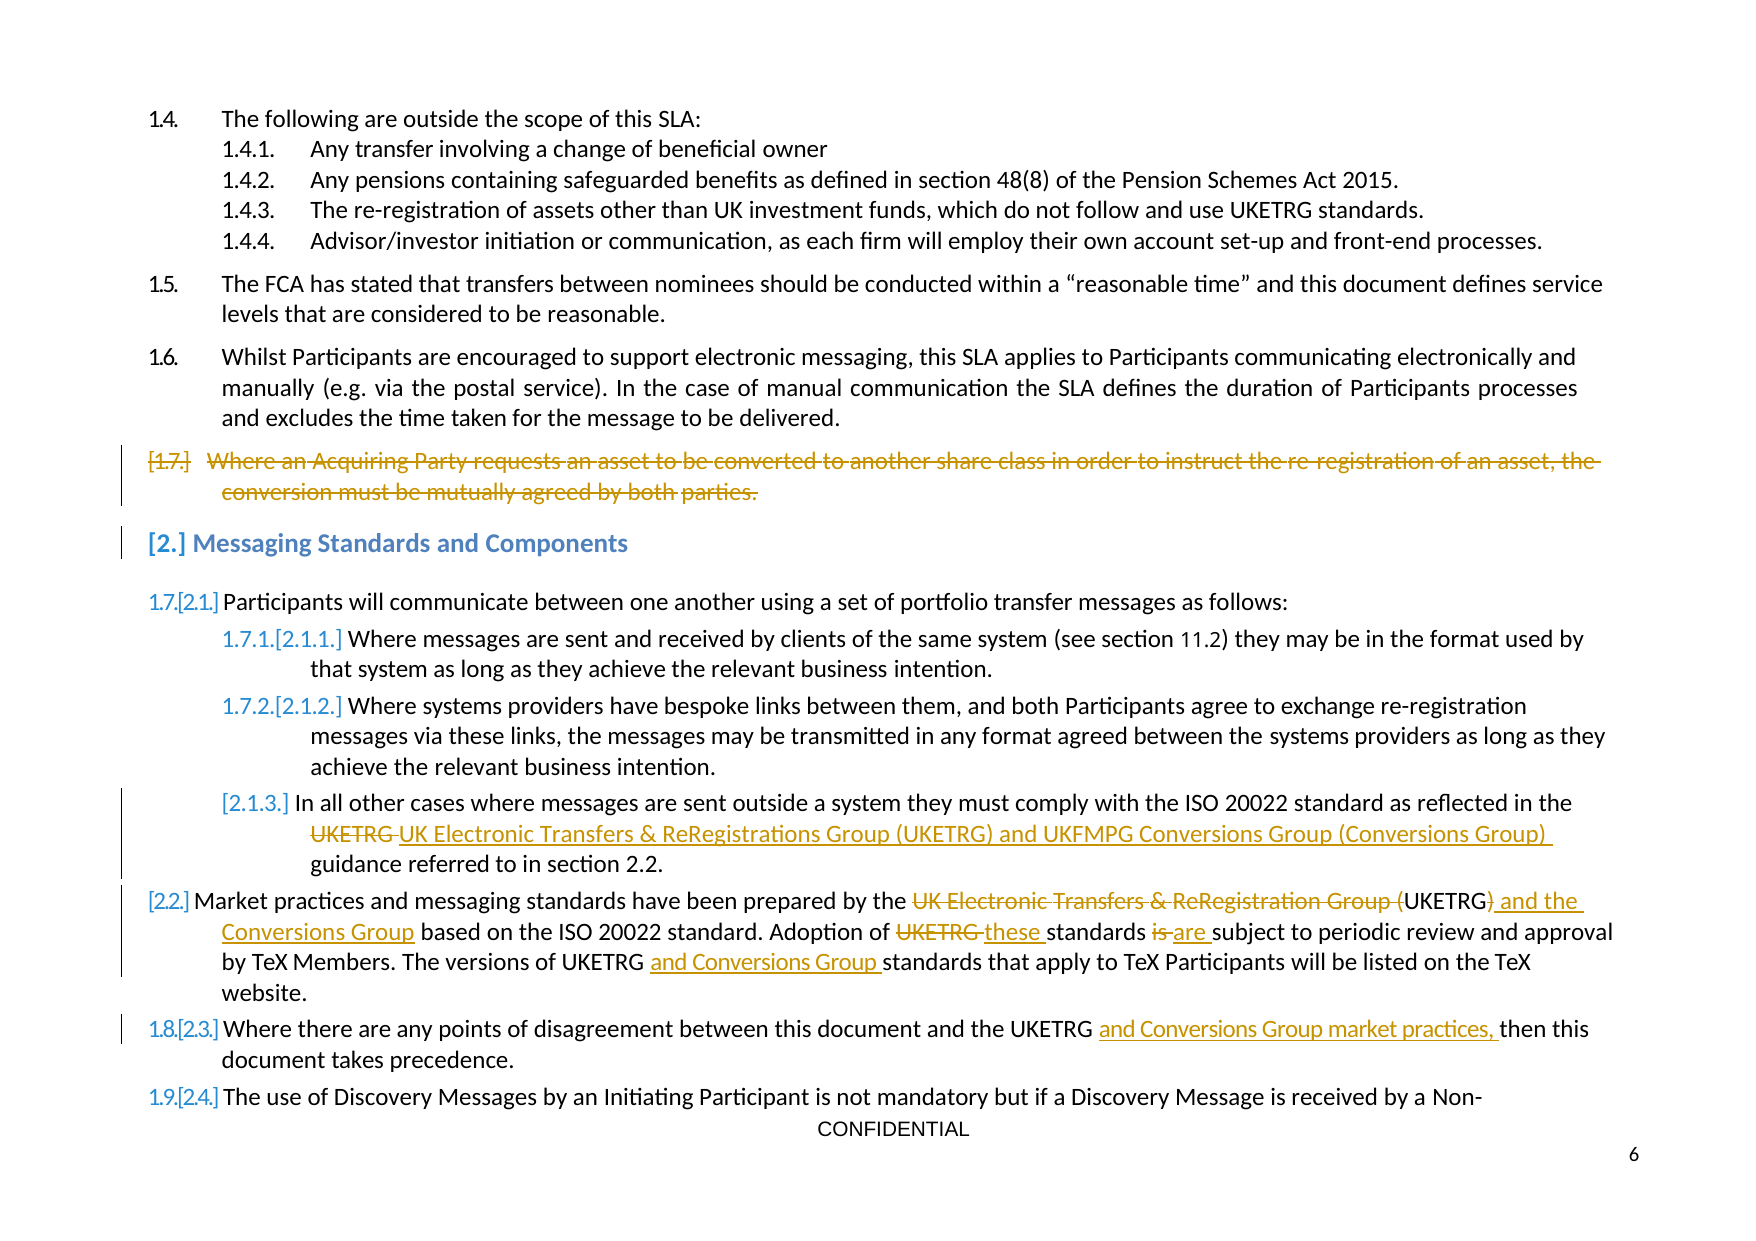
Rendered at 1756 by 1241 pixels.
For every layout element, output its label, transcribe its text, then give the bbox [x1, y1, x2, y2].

list Participants will communicate between one another using a set of portfolio transfer messages as follows: [148, 586, 1651, 617]
list The FCA has stated that transfers between nominees should be conducted within a “reasonable time” and this document defines service levels that are considered to be reasonable. [148, 268, 1605, 329]
list Where systems providers have bespoke links between them, and both Participants agree to exchange re-registration messages via these links, the messages may be transmitted in any format agreed between the systems providers as long as they achieve the relevant business intention. [221, 690, 1625, 781]
list Advisor/investor initiation or communication, as each firm will employ their own account set-up and front-end processes. [221, 225, 1651, 255]
list The following are outside the scope of this SLA: [148, 103, 1651, 133]
list Whilst Participants are encouraged to support electronic messaging, this SLA applies to Participants communicating electronically and manually (e.g. via the postal service). In the case of manual communication the SLA defines the duration of Participants processes and excludes the time taken for the message to be delivered. [148, 341, 1579, 433]
list Where messages are sent and received by clients of the same system (see section 11.2) they may be in the format used by that system as long as they achieve the relevant business intention. [221, 623, 1598, 684]
list Where there are any points of disagreement between this document and the UKETRG then this document takes precedence. [148, 1014, 1651, 1075]
list The re-registration of assets other than UK investment funds, which do not follow and use UKETRG standards. [221, 194, 1651, 225]
list Market practices and messaging standards have been prepared by the UKETRG based on the ISO 20022 standard. Adoption of standards subject to periodic review and approval by TeX Members. The versions of UKETRG standards that apply to TeX Participants will be listed on the TeX website. [148, 885, 1615, 1007]
list In all other cases where messages are sent outside a system they must comply with the ISO 20022 standard as reflected in the guidance referred to in section 2.2. [221, 788, 1586, 879]
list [148, 1081, 1569, 1111]
list Any pensions containing safeguarded benefits as defined in section 48(8) of the Pension Schemes Act 2015. [221, 164, 1651, 194]
subtitle Messaging Standards and Components [148, 526, 1651, 559]
list Any transfer involving a change of beneficial owner [221, 133, 1651, 164]
